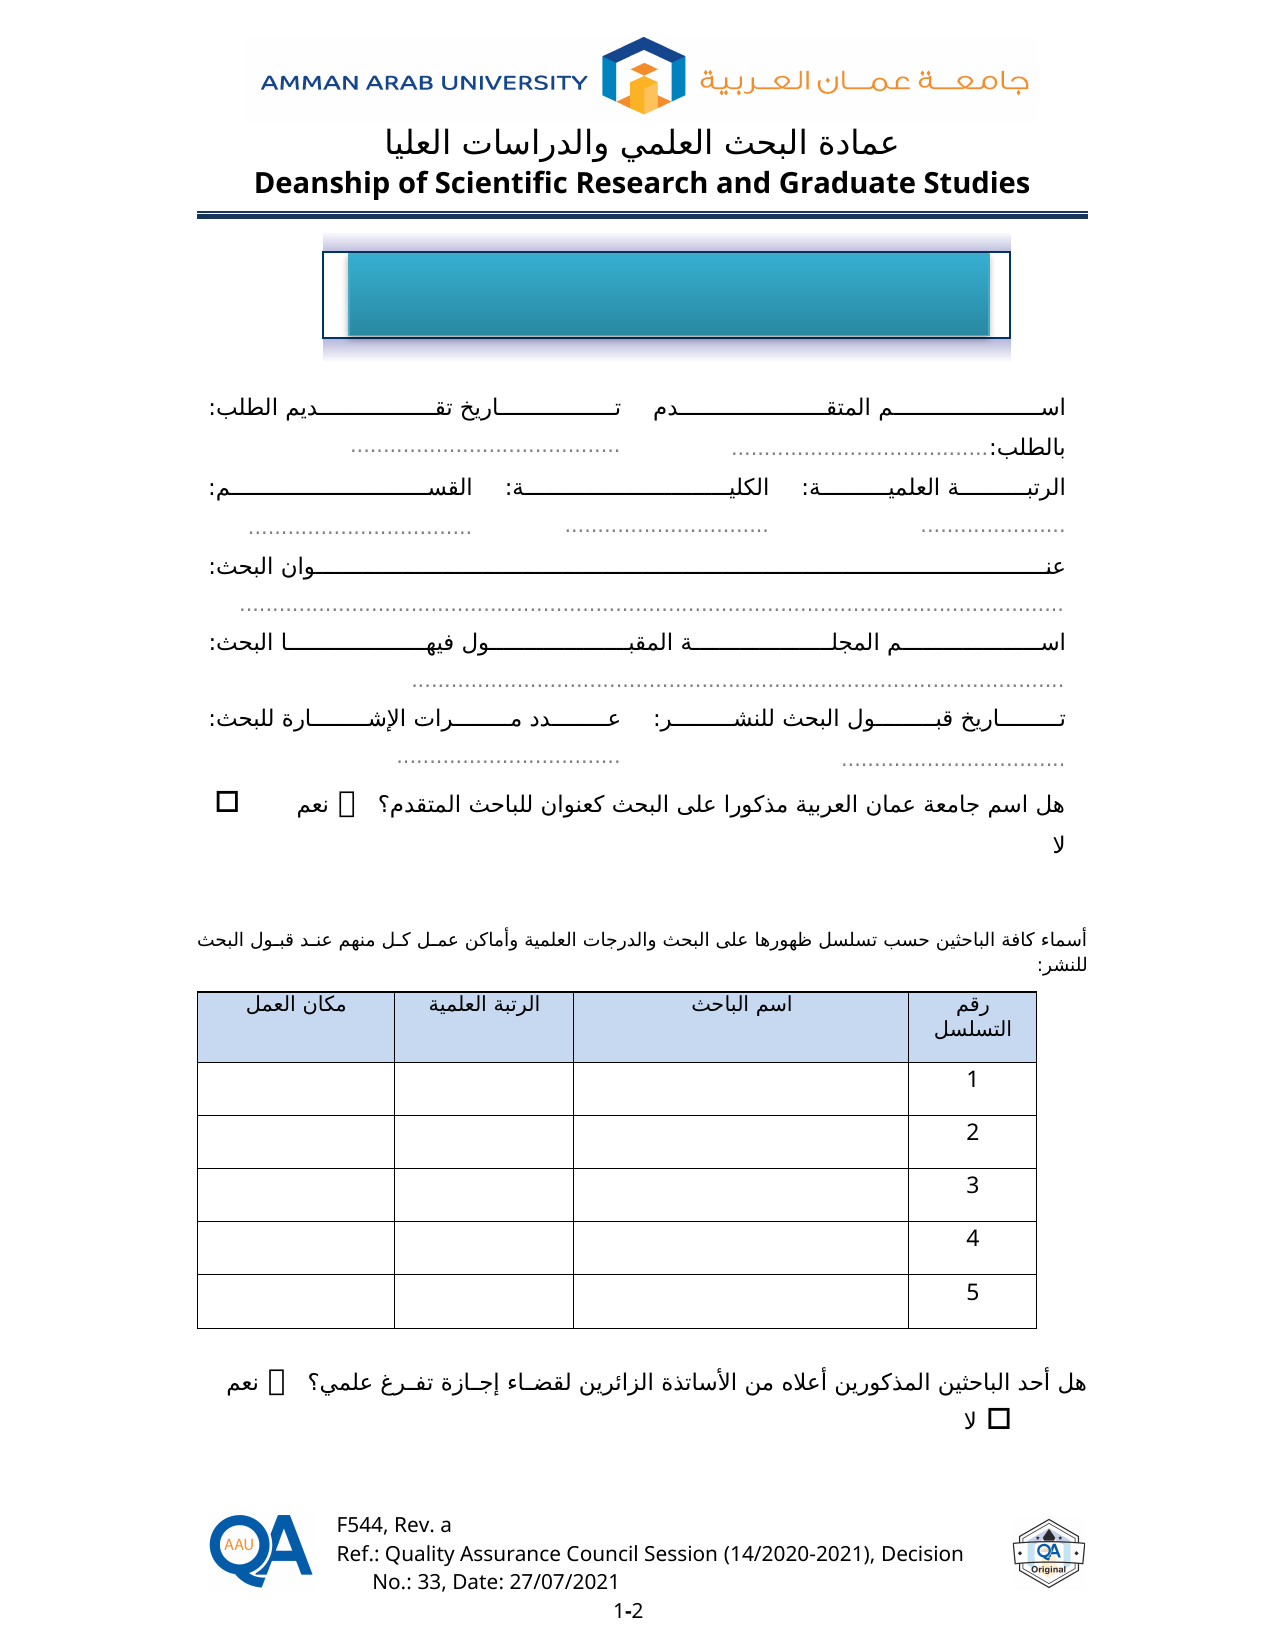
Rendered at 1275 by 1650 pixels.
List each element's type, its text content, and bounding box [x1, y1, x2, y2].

table_cell اسم المجلة المقبول فيها البحث: ................................................................................................... [188, 629, 1077, 705]
table_cell [198, 1169, 394, 1221]
table_cell [395, 1063, 573, 1115]
table_cell [395, 1169, 573, 1221]
text أسماء كافة الباحثين حسب تسلسل ظهورها على البحث والدرجات العلمية وأماكن عمل كل منهم عند قبول البحث للنشر: [197, 929, 1087, 976]
table_cell [395, 1275, 573, 1327]
table_cell هل اسم جامعة عمان العربية مذكورا على البحث كعنوان للباحث المتقدم؟ نعم لا [188, 785, 1077, 872]
table_header رقم التسلسل [909, 993, 1036, 1062]
table_header الرتبة العلمية [395, 993, 573, 1062]
table_cell [395, 1222, 573, 1274]
table_cell [574, 1222, 908, 1274]
table_cell عنوان البحث: ............................................................................................................................. [188, 553, 1077, 629]
table_cell تاريخ قبول البحث للنشر: .................................. [632, 705, 1077, 785]
picture [1012, 1516, 1086, 1590]
table_cell [198, 1116, 394, 1168]
table_header اسم الباحث [574, 993, 908, 1062]
table_cell [574, 1063, 908, 1115]
text هل أحد الباحثين المذكورين أعلاه من الأساتذة الزائرين لقضاء إجازة تفرغ علمي؟ نعم لا [197, 1364, 1087, 1437]
table_cell 5 [909, 1275, 1036, 1327]
table_cell [574, 1116, 908, 1168]
table_cell [574, 1169, 908, 1221]
table_cell 2 [909, 1116, 1036, 1168]
table_cell 1 [909, 1063, 1036, 1115]
picture [246, 37, 1039, 124]
table_cell 3 [909, 1169, 1036, 1221]
table_cell 4 [909, 1222, 1036, 1274]
table_cell الرتبة العلمية: ...................... [781, 474, 1077, 553]
table_cell الكلية: ............................... [484, 474, 781, 553]
table_cell [198, 1063, 394, 1115]
table_cell القسم: .................................. [188, 474, 484, 553]
picture [208, 1510, 315, 1592]
table_cell [574, 1275, 908, 1327]
table_cell [198, 1222, 394, 1274]
table_cell عدد مرات الإشارة للبحث: .................................. [188, 705, 632, 785]
table_header اسم المتقدم بالطلب:....................................... [632, 395, 1077, 474]
table_cell [395, 1116, 573, 1168]
table_header تاريخ تقديم الطلب: ......................................... [188, 395, 632, 474]
table_cell [198, 1275, 394, 1327]
table_header مكان العمل [198, 993, 394, 1062]
